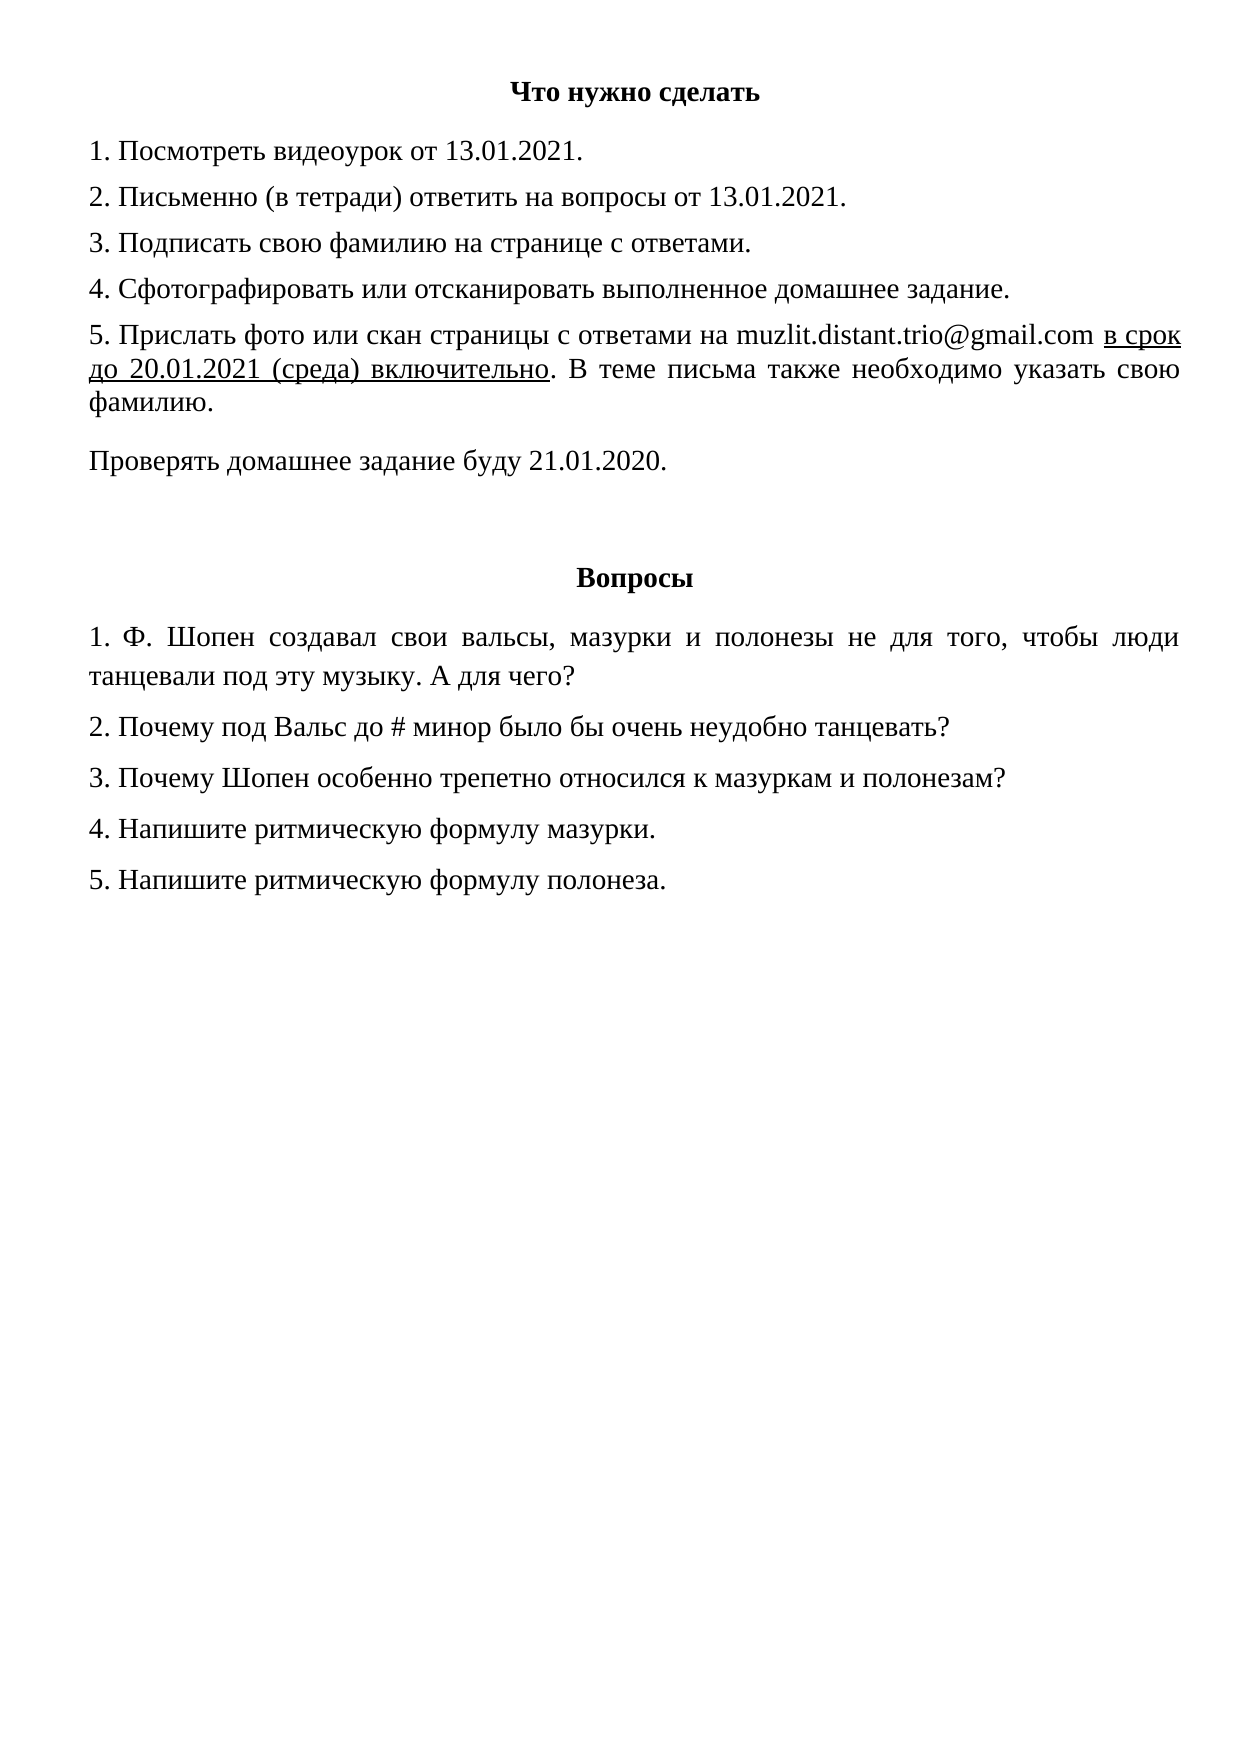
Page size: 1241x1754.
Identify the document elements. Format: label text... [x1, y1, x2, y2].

text Что нужно сделать [89, 74, 1181, 107]
text 1. Посмотреть видеоурок от 13.01.2021. [89, 133, 1181, 167]
text Вопросы [89, 560, 1181, 594]
text 4. Сфотографировать или отсканировать выполненное домашнее задание. [89, 271, 1181, 305]
text 2. Почему под Вальс до # минор было бы очень неудобно танцевать? [89, 709, 1181, 743]
text 5. Напишите ритмическую формулу полонеза. [89, 862, 1181, 896]
text 3. Подписать свою фамилию на странице с ответами. [89, 225, 1181, 259]
text 3. Почему Шопен особенно трепетно относился к мазуркам и полонезам? [89, 760, 1181, 794]
text Проверять домашнее задание буду 21.01.2020. [89, 443, 1181, 477]
text 5. Прислать фото или скан страницы с ответами на muzlit.distant.trio@gmail.com в срок до 20.01.2021 (среда) включительно. В теме письма также необходимо указать свою фамилию. [89, 317, 1181, 418]
text 4. Напишите ритмическую формулу мазурки. [89, 811, 1181, 845]
text 2. Письменно (в тетради) ответить на вопросы от 13.01.2021. [89, 179, 1181, 213]
text 1. Ф. Шопен создавал свои вальсы, мазурки и полонезы не для того, чтобы люди танцевали под эту музыку. А для чего? [89, 619, 1181, 692]
